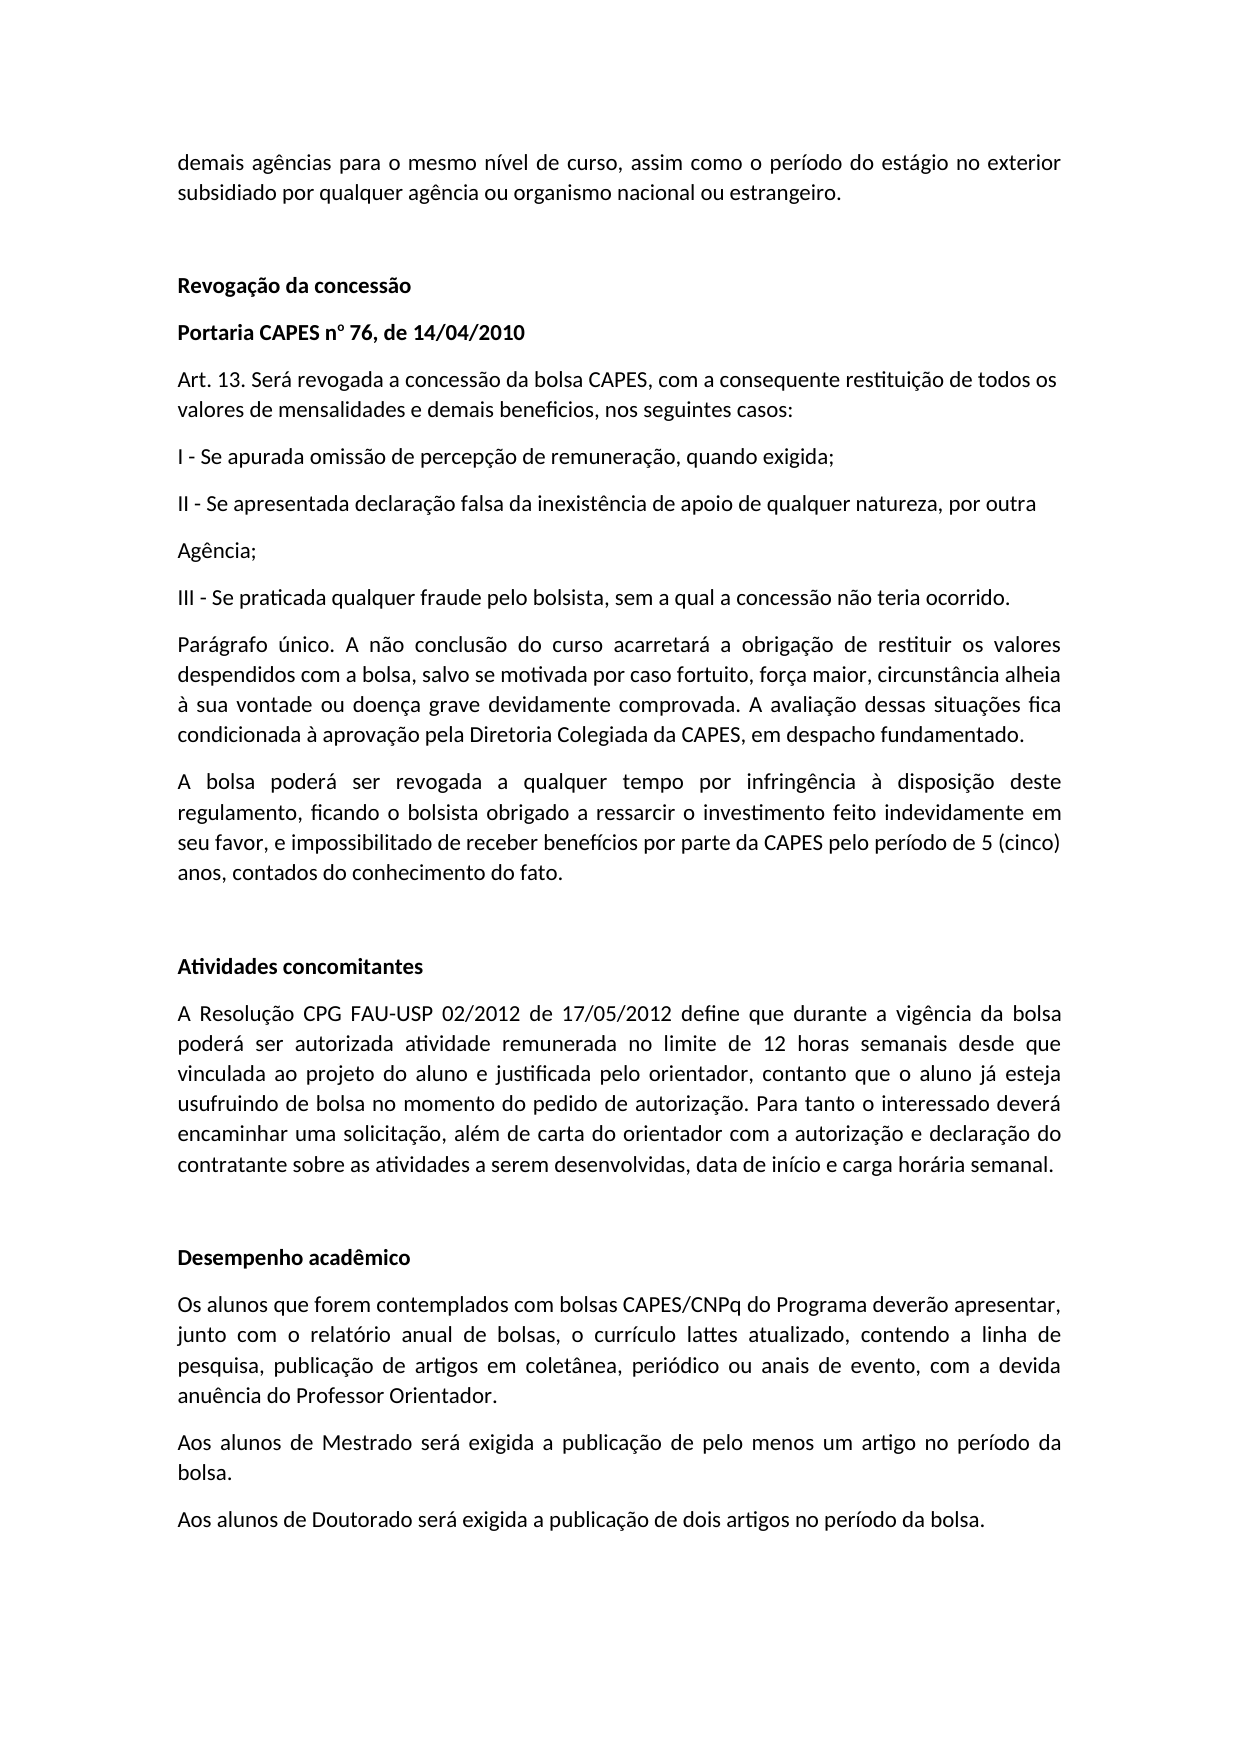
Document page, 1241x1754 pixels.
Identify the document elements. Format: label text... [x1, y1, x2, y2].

text Revogação da concessão [177, 272, 1063, 299]
text A bolsa poderá ser revogada a qualquer tempo por infringência à disposição deste regulamento, ficando o bolsista obrigado a ressarcir o investimento feito indevidamente em seu favor, e impossibilitado de receber benefícios por parte da CAPES pelo período de 5 (cinco) anos, contados do conhecimento do fato. [177, 767, 1063, 886]
text III - Se praticada qualquer fraude pelo bolsista, sem a qual a concessão não teria ocorrido. [177, 583, 1063, 611]
text Desempenho acadêmico [177, 1243, 1063, 1271]
text Aos alunos de Mestrado será exigida a publicação de pelo menos um artigo no período da bolsa. [177, 1428, 1063, 1486]
text Art. 13. Será revogada a concessão da bolsa CAPES, com a consequente restituição de todos os valores de mensalidades e demais beneficios, nos seguintes casos: [177, 365, 1063, 423]
text A Resolução CPG FAU-USP 02/2012 de 17/05/2012 define que durante a vigência da bolsa poderá ser autorizada atividade remunerada no limite de 12 horas semanais desde que vinculada ao projeto do aluno e justificada pelo orientador, contanto que o aluno já esteja usufruindo de bolsa no momento do pedido de autorização. Para tanto o interessado deverá encaminhar uma solicitação, além de carta do orientador com a autorização e declaração do contratante sobre as atividades a serem desenvolvidas, data de início e carga horária semanal. [177, 999, 1063, 1178]
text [177, 148, 1063, 206]
text Parágrafo único. A não conclusão do curso acarretará a obrigação de restituir os valores despendidos com a bolsa, salvo se motivada por caso fortuito, força maior, circunstância alheia à sua vontade ou doença grave devidamente comprovada. A avaliação dessas situações fica condicionada à aprovação pela Diretoria Colegiada da CAPES, em despacho fundamentado. [177, 630, 1063, 748]
text II - Se apresentada declaração falsa da inexistência de apoio de qualquer natureza, por outra [177, 489, 1063, 517]
text Os alunos que forem contemplados com bolsas CAPES/CNPq do Programa deverão apresentar, junto com o relatório anual de bolsas, o currículo lattes atualizado, contendo a linha de pesquisa, publicação de artigos em coletânea, periódico ou anais de evento, com a devida anuência do Professor Orientador. [177, 1290, 1063, 1409]
text Atividades concomitantes [177, 952, 1063, 980]
text I - Se apurada omissão de percepção de remuneração, quando exigida; [177, 442, 1063, 470]
text Agência; [177, 536, 1063, 564]
text Portaria CAPES no 76, de 14/04/2010 [177, 318, 1063, 346]
text Aos alunos de Doutorado será exigida a publicação de dois artigos no período da bolsa. [177, 1505, 1063, 1533]
